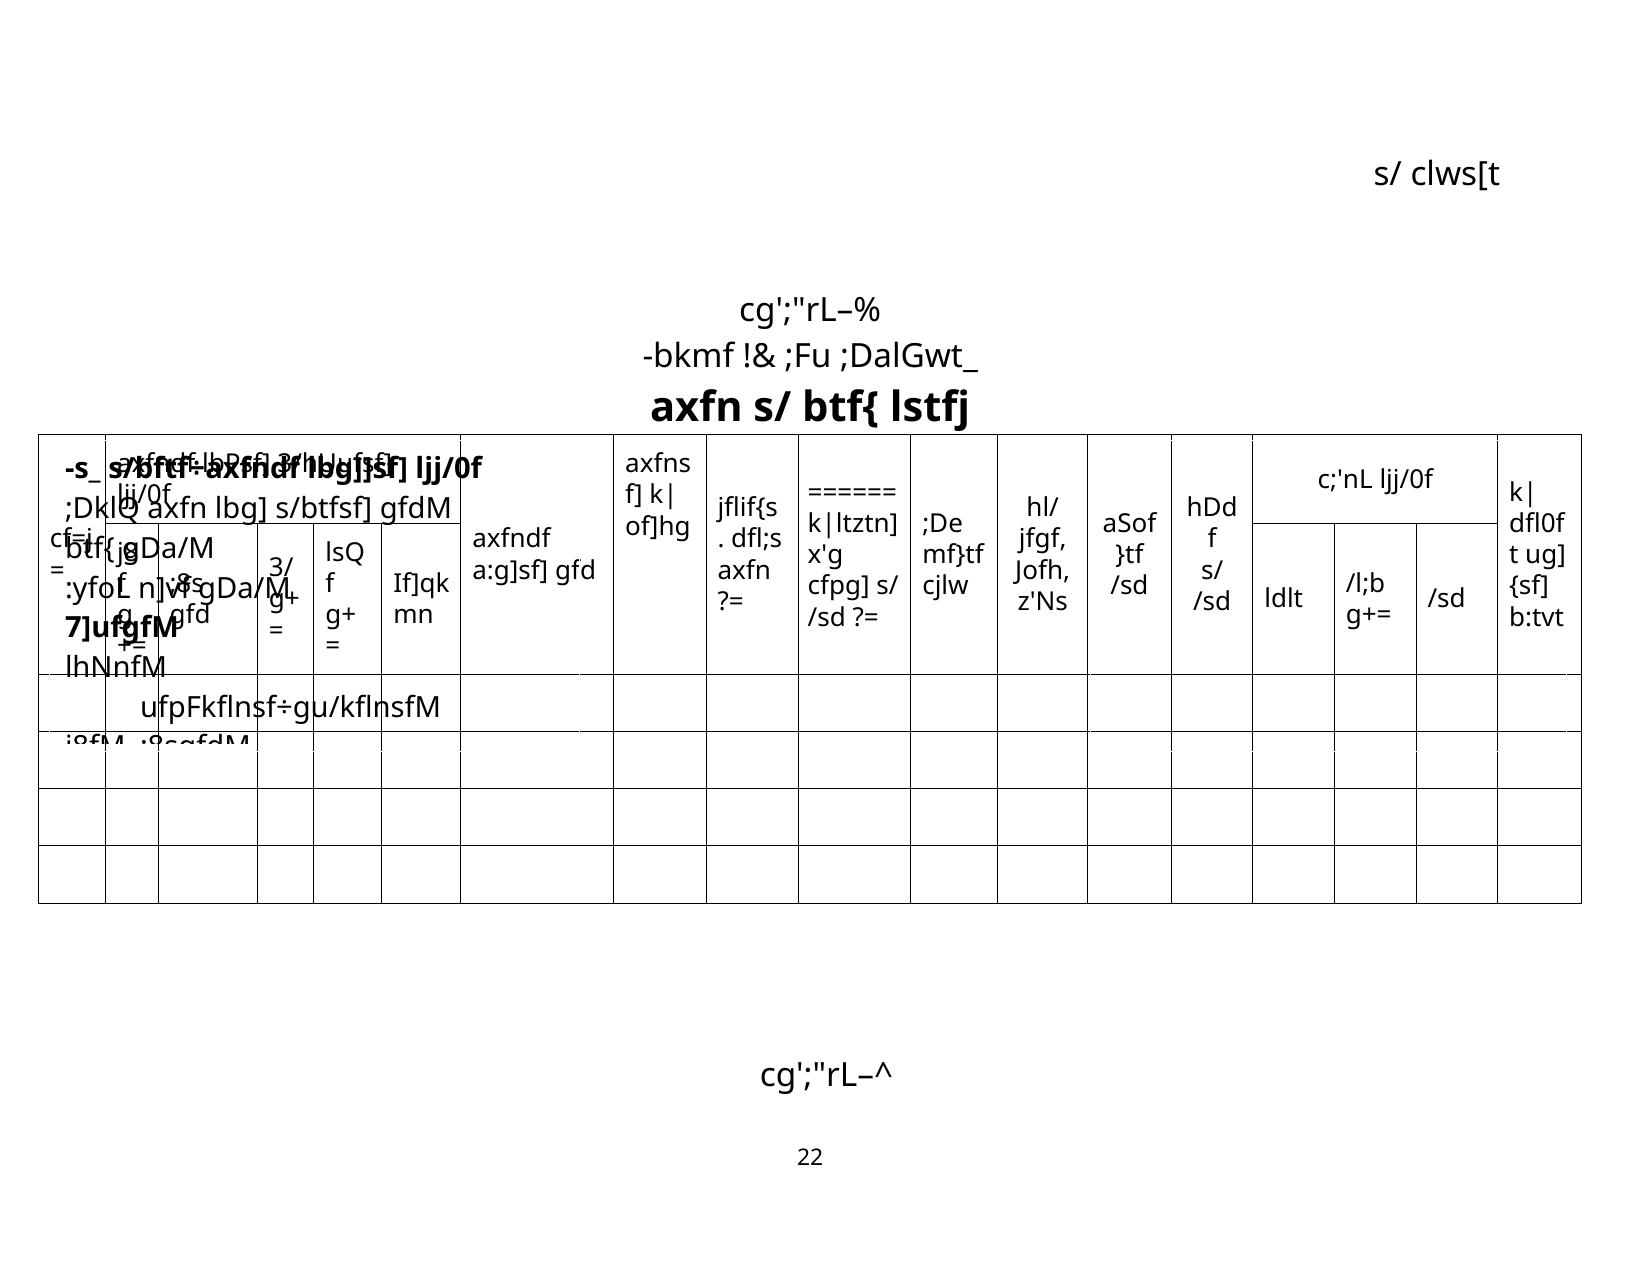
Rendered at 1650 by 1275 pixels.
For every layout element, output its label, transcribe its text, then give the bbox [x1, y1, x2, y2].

table_cell [1335, 789, 1416, 845]
table_header ====== k|ltztn] x'g cfpg] s/ /sd ?= [799, 435, 910, 673]
table_cell [159, 675, 257, 731]
table_cell [1417, 732, 1497, 751]
table_header hl/jfgf, Jofh, z'Ns [998, 435, 1087, 673]
table_cell [1417, 675, 1497, 731]
table_cell [1498, 732, 1581, 788]
table_header cf=j= [39, 435, 105, 673]
text s/ clws[t [120, 150, 1500, 195]
table_cell [39, 789, 105, 845]
table_cell [1417, 846, 1497, 903]
table_cell [1567, 675, 1581, 731]
table_cell If]qkmn [382, 524, 460, 673]
table_cell [911, 846, 997, 903]
table_cell [314, 846, 381, 903]
table_cell [106, 732, 158, 751]
table_cell [1088, 732, 1171, 788]
table_cell [106, 675, 158, 731]
table_cell [998, 732, 1087, 788]
table_cell [1172, 789, 1252, 845]
table_cell [314, 752, 381, 788]
table_header c;'nL ljj/0f [1253, 441, 1497, 522]
table_cell [799, 732, 910, 788]
table_cell [1172, 752, 1252, 788]
table_cell [1091, 675, 1171, 731]
table_cell [39, 732, 105, 788]
table_cell [159, 789, 257, 845]
table_cell [258, 675, 313, 731]
table_cell [1172, 846, 1252, 903]
table_cell /sd [1417, 524, 1497, 673]
table_cell [461, 675, 579, 731]
table_cell [614, 789, 706, 845]
table_cell [1253, 732, 1334, 751]
table_cell [998, 789, 1087, 845]
table_header axfnsf] k|of]hg [614, 435, 706, 673]
table_header k|dfl0ft ug]{sf] b:tvt [1498, 435, 1581, 673]
table_header hDdf s/ /sd [1172, 441, 1252, 673]
table_cell [707, 675, 798, 731]
table_cell [1088, 789, 1171, 845]
text cg';"rL–% [120, 286, 1500, 332]
table_cell lsQf g+= [314, 524, 381, 673]
table_cell [382, 752, 460, 788]
table_cell [707, 732, 798, 788]
table_cell [1335, 732, 1416, 751]
table_cell [1253, 846, 1334, 903]
table_header jflif{s . dfl;s axfn ?= [707, 435, 798, 673]
table_cell [106, 789, 158, 845]
table_cell [614, 675, 706, 731]
table_cell [1417, 789, 1497, 845]
table_cell j8f g+= [106, 524, 158, 673]
table_cell [998, 846, 1087, 903]
table_cell [1335, 675, 1416, 731]
table_cell [314, 675, 381, 731]
table_cell [911, 675, 997, 731]
table_header cg';"rL–^ [130, 960, 1522, 1096]
table_cell [707, 846, 798, 903]
table_cell [258, 846, 313, 903]
table_cell [1498, 789, 1581, 845]
table_cell [382, 732, 460, 751]
table_header ;Demf}tf cjlw [911, 435, 997, 673]
table_header aSof}tf /sd [1088, 435, 1171, 673]
table_cell [1498, 846, 1581, 903]
table_cell [799, 675, 910, 731]
table_cell [911, 789, 997, 845]
table_cell [998, 675, 1087, 731]
table_cell [314, 732, 381, 751]
table_cell [1335, 752, 1416, 788]
table_cell [580, 675, 613, 731]
table_cell [1172, 675, 1252, 731]
table_cell [461, 732, 613, 788]
table_cell [799, 846, 910, 903]
table_cell [1335, 846, 1416, 903]
table_cell [159, 752, 257, 788]
table_cell [159, 732, 257, 751]
table_cell [1253, 752, 1334, 788]
table_cell [314, 789, 381, 845]
table_cell [1253, 789, 1334, 845]
table_cell ldlt [1253, 524, 1334, 673]
table_cell [799, 789, 910, 845]
table_cell [1417, 752, 1497, 788]
table_cell [614, 732, 706, 788]
table_cell [461, 846, 613, 903]
table_cell [39, 846, 105, 903]
table_cell 3/ g+= [258, 524, 313, 673]
table_cell [382, 846, 460, 903]
table_cell ;8s gfd [159, 524, 257, 673]
table_cell [707, 789, 798, 845]
table_header axfndf a:g]sf] gfd [461, 435, 613, 673]
table_cell [159, 846, 257, 903]
table_cell [106, 752, 158, 788]
table_cell [258, 789, 313, 845]
table_cell /l;b g+= [1335, 524, 1416, 673]
table_cell [1253, 675, 1334, 731]
text -bkmf !& ;Fu ;DalGwt_ [120, 332, 1500, 377]
table_cell [461, 789, 613, 845]
table_header axfndf lbPsf] 3/hUufsf] ljj/0f [106, 441, 460, 522]
table_cell [258, 752, 313, 788]
table_cell [39, 675, 49, 731]
table_cell [911, 732, 997, 788]
table_cell [382, 789, 460, 845]
table_cell [382, 675, 460, 731]
table_cell [106, 846, 158, 903]
table_cell [614, 846, 706, 903]
table_cell [50, 675, 105, 731]
text axfn s/ btf{ lstfj [120, 377, 1500, 434]
table_cell [1088, 846, 1171, 903]
table_cell [1498, 675, 1566, 731]
table_cell [258, 732, 313, 751]
table_cell [1172, 732, 1252, 751]
